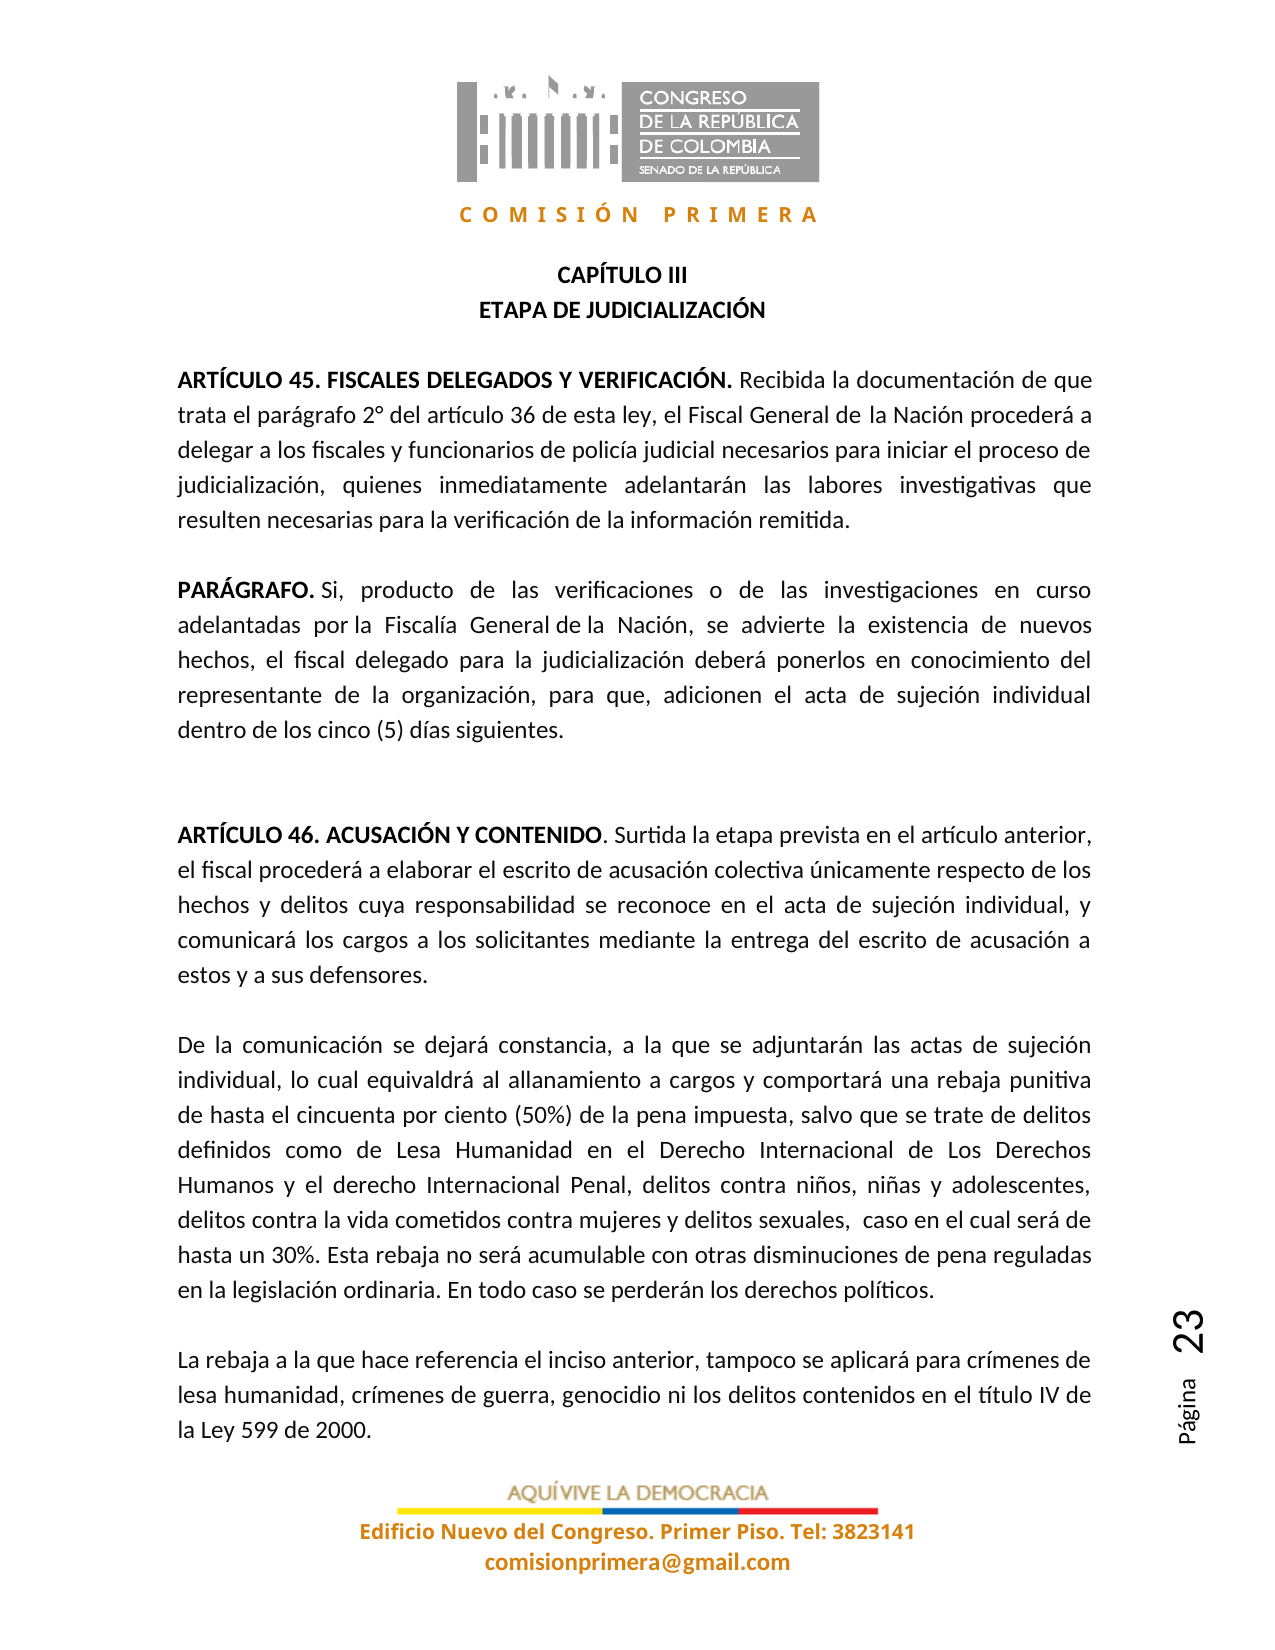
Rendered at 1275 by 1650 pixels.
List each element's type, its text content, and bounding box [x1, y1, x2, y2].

text De la comunicación se dejará constancia, a la que se adjuntarán las actas de sujeción individual, lo cual equivaldrá al allanamiento a cargos y comportará una rebaja punitiva de hasta el cincuenta por ciento (50%) de la pena impuesta, salvo que se trate de delitos definidos como de Lesa Humanidad en el Derecho Internacional de Los Derechos Humanos y el derecho Internacional Penal, delitos contra niños, niñas y adolescentes, delitos contra la vida cometidos contra mujeres y delitos sexuales, caso en el cual será de hasta un 30%. Esta rebaja no será acumulable con otras disminuciones de pena reguladas en la legislación ordinaria. En todo caso se perderán los derechos políticos. [177, 1029, 1093, 1305]
text Etapa de judicialización [177, 294, 1068, 325]
text Parágrafo. Si, producto de las verificaciones o de las investigaciones en curso adelantadas por la Fiscalía General de la Nación, se advierte la existencia de nuevos hechos, el fiscal delegado para la judicialización deberá ponerlos en conocimiento del representante de la organización, para que, adicionen el acta de sujeción individual dentro de los cinco (5) días siguientes. [177, 574, 1093, 745]
picture [382, 1473, 893, 1518]
text Artículo 45. Fiscales delegados y verificación. Recibida la documentación de que trata el parágrafo 2° del artículo 36 de esta ley, el Fiscal General de la Nación procederá a delegar a los fiscales y funcionarios de policía judicial necesarios para iniciar el proceso de judicialización, quienes inmediatamente adelantarán las labores investigativas que resulten necesarias para la verificación de la información remitida. [177, 364, 1093, 535]
text CAPÍTULO III [177, 259, 1068, 290]
text La rebaja a la que hace referencia el inciso anterior, tampoco se aplicará para crímenes de lesa humanidad, crímenes de guerra, genocidio ni los delitos contenidos en el título IV de la Ley 599 de 2000. [177, 1344, 1093, 1445]
text Artículo 46. Acusación y contenido. Surtida la etapa prevista en el artículo anterior, el fiscal procederá a elaborar el escrito de acusación colectiva únicamente respecto de los hechos y delitos cuya responsabilidad se reconoce en el acta de sujeción individual, y comunicará los cargos a los solicitantes mediante la entrega del escrito de acusación a estos y a sus defensores. [177, 819, 1093, 990]
